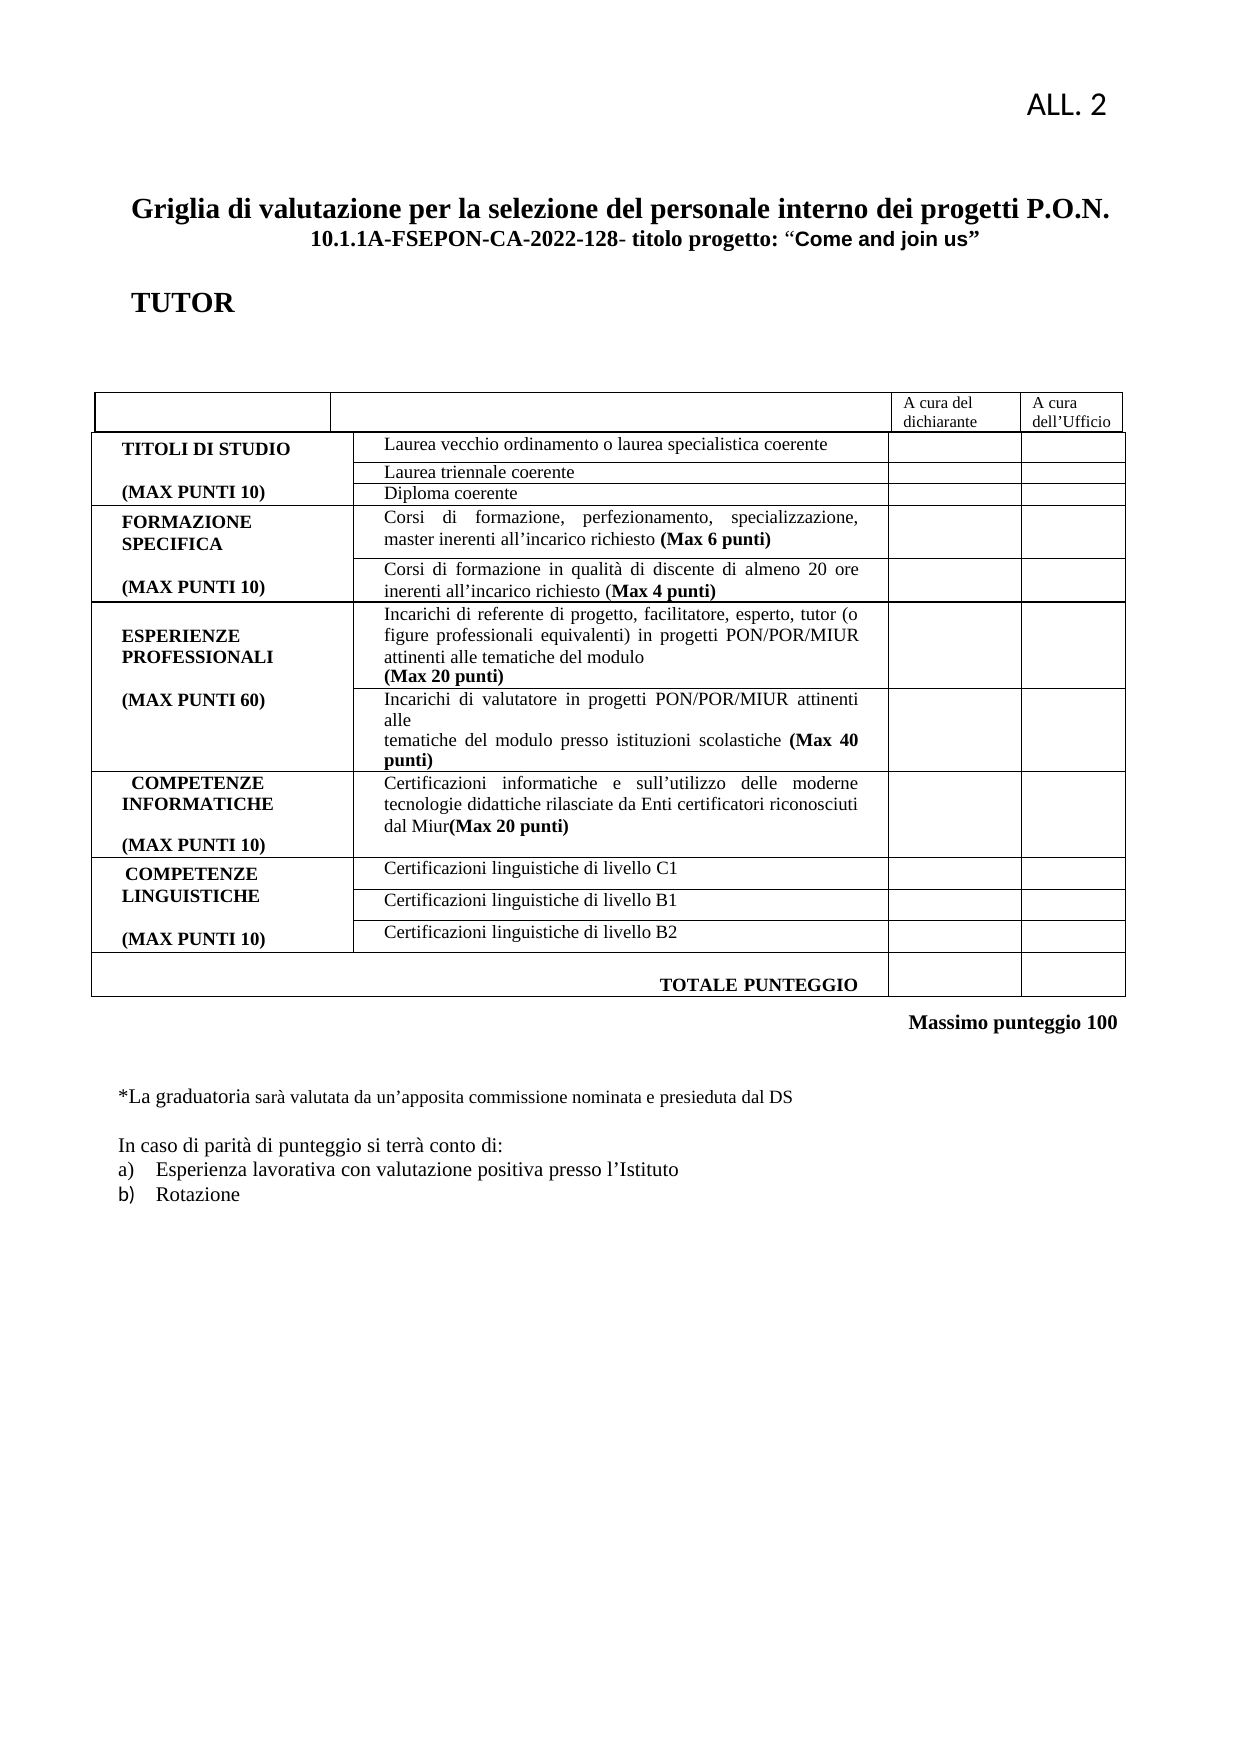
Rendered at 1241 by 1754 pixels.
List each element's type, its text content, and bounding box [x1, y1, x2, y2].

table_cell [1022, 559, 1125, 601]
table_cell Incarichi di valutatore in progetti PON/POR/MIUR attinenti alle tematiche del modulo presso istituzioni scolastiche (Max 40 punti) [354, 689, 888, 771]
text *La graduatoria sarà valutata da un’apposita commissione nominata e presieduta dal DS [118, 1084, 1159, 1108]
table_cell TOTALE PUNTEGGIO [92, 953, 888, 996]
table_cell COMPETENZE INFORMATICHE (MAX PUNTI 10) [92, 772, 353, 857]
table_cell Certificazioni linguistiche di livello B2 [354, 921, 888, 952]
table_header A cura dell’Ufficio [1021, 393, 1122, 431]
table_cell Laurea triennale coerente [354, 463, 888, 483]
table_cell FORMAZIONE SPECIFICA (MAX PUNTI 10) [92, 506, 353, 601]
table_cell [889, 484, 1021, 505]
table_cell [1022, 921, 1125, 952]
table_header [331, 393, 891, 431]
table_cell [889, 890, 1021, 920]
table_cell [889, 463, 1021, 483]
table_cell [889, 506, 1021, 557]
table_cell [1022, 772, 1125, 857]
text Griglia di valutazione per la selezione del personale interno dei progetti P.O.N. [131, 191, 1159, 224]
table_header [96, 393, 330, 431]
table_cell [889, 858, 1021, 888]
table_cell [1022, 953, 1125, 996]
table_cell ESPERIENZE PROFESSIONALI (MAX PUNTI 60) [92, 603, 353, 771]
table_cell [889, 921, 1021, 952]
table_cell Certificazioni linguistiche di livello B1 [354, 890, 888, 920]
table_cell [1022, 484, 1125, 505]
text Massimo punteggio 100 [781, 1010, 1159, 1034]
table_cell Certificazioni informatiche e sull’utilizzo delle moderne tecnologie didattiche rilasciate da Enti certificatori riconosciuti dal Miur(Max 20 punti) [354, 772, 888, 857]
table_header [889, 433, 1021, 462]
table_cell [889, 559, 1021, 601]
table_header [1022, 433, 1125, 462]
table_cell [1022, 506, 1125, 557]
table_cell [1022, 858, 1125, 888]
table_cell Corsi di formazione in qualità di discente di almeno 20 ore inerenti all’incarico richiesto (Max 4 punti) [354, 559, 888, 601]
table_header TITOLI DI STUDIO (MAX PUNTI 10) [92, 433, 353, 505]
table_header Laurea vecchio ordinamento o laurea specialistica coerente [354, 433, 888, 462]
table_cell [889, 772, 1021, 857]
title ALL. 2 [831, 83, 1159, 124]
text 10.1.1A-FSEPON-CA-2022-128- titolo progetto: “Come and join us” [131, 225, 1159, 251]
list Esperienza lavorativa con valutazione positiva presso l’Istituto [118, 1157, 1159, 1181]
text In caso di parità di punteggio si terrà conto di: [118, 1133, 1159, 1157]
list Rotazione [118, 1181, 1159, 1206]
table_cell Certificazioni linguistiche di livello C1 [354, 858, 888, 888]
table_cell Corsi di formazione, perfezionamento, specializzazione, master inerenti all’incarico richiesto (Max 6 punti) [354, 506, 888, 557]
table_cell [1022, 463, 1125, 483]
table_cell COMPETENZE LINGUISTICHE (MAX PUNTI 10) [92, 858, 353, 952]
table_cell Incarichi di referente di progetto, facilitatore, esperto, tutor (o figure professionali equivalenti) in progetti PON/POR/MIUR attinenti alle tematiche del modulo (Max 20 punti) [354, 603, 888, 688]
table_header A cura del dichiarante [892, 393, 1020, 431]
text TUTOR [131, 285, 1159, 318]
table_cell [1022, 890, 1125, 920]
table_cell [889, 603, 1021, 688]
table_cell [889, 953, 1021, 996]
table_cell [889, 689, 1021, 771]
table_cell Diploma coerente [354, 484, 888, 505]
table_cell [1022, 689, 1125, 771]
table_cell [1022, 603, 1125, 688]
